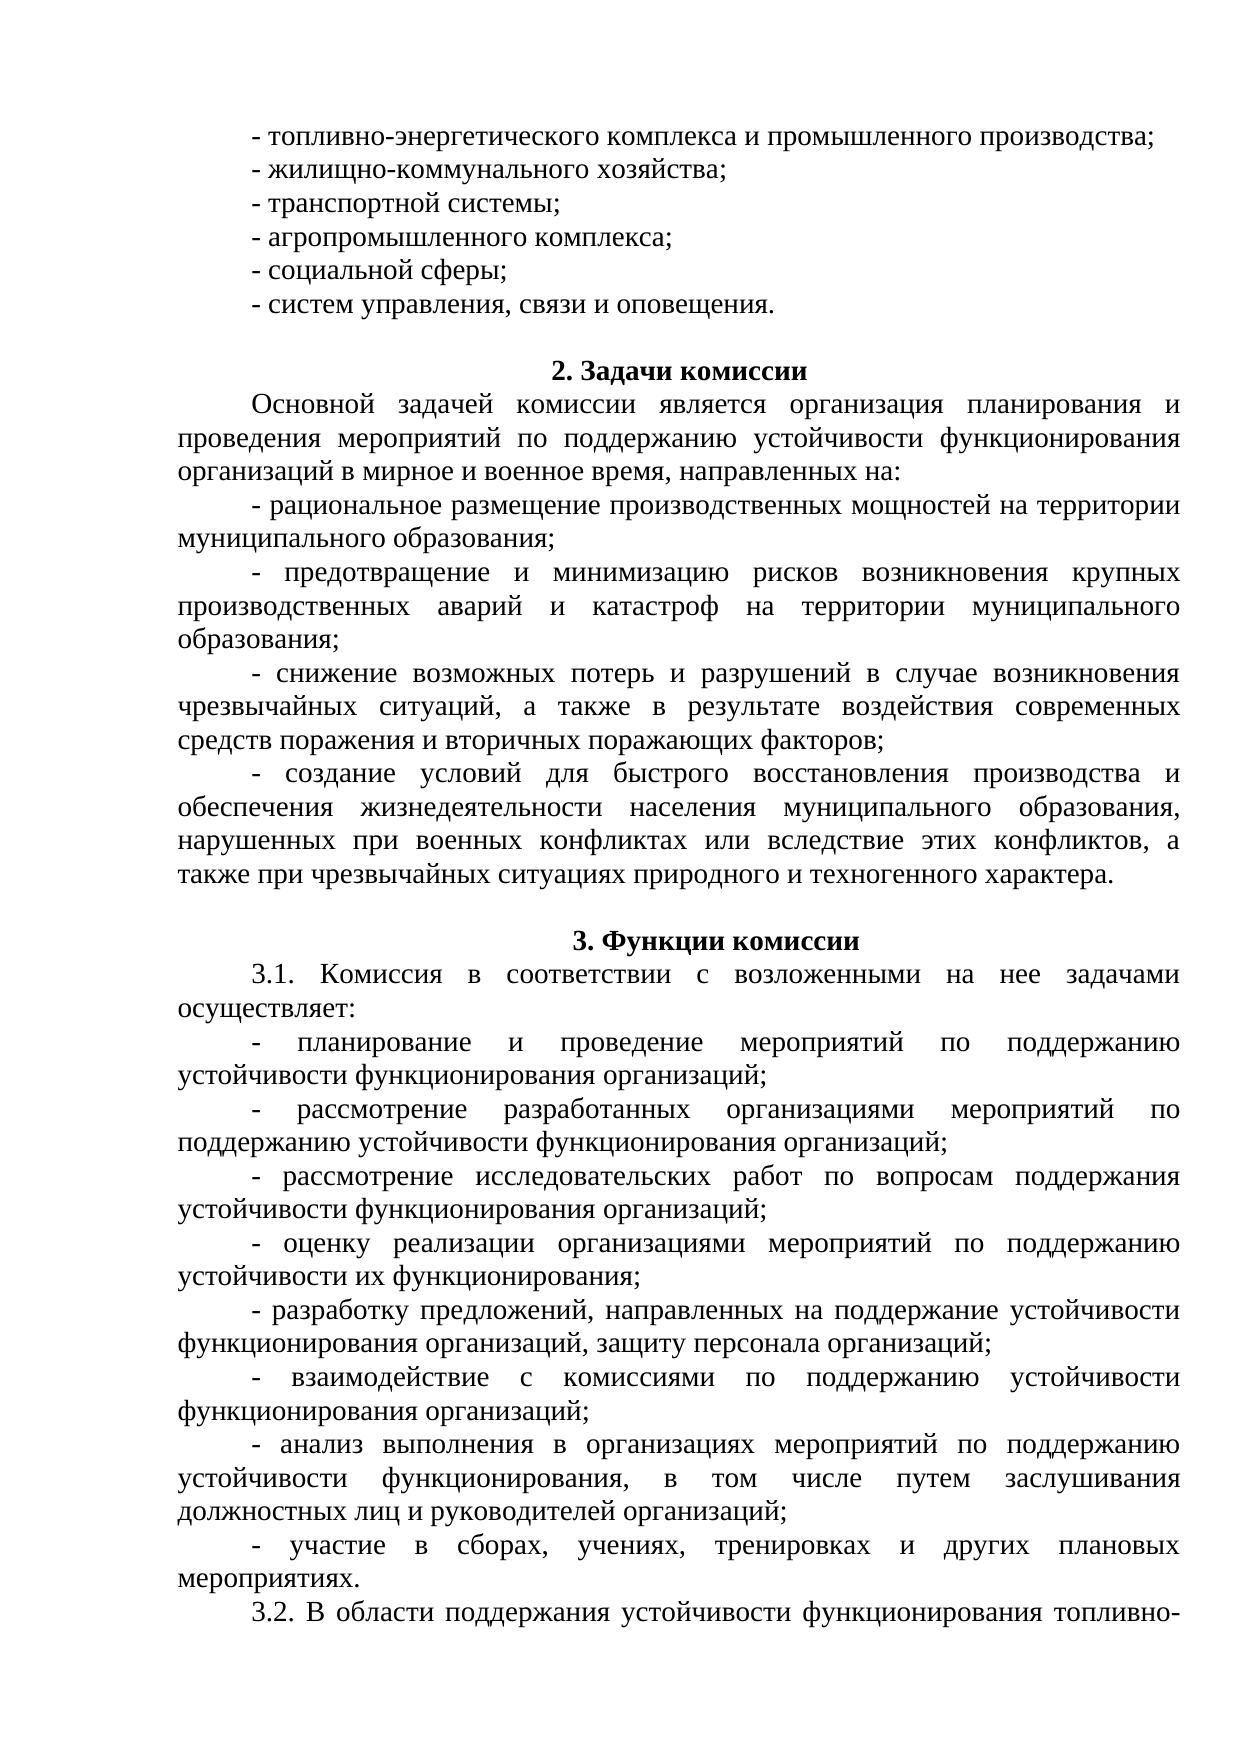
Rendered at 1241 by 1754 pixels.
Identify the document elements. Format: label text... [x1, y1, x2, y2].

text - рациональное размещение производственных мощностей на территории муниципального образования; [177, 487, 1181, 554]
text 2. Задачи комиссии [177, 353, 1181, 386]
text - жилищно-коммунального хозяйства; [177, 152, 1181, 185]
text - предотвращение и минимизацию рисков возникновения крупных производственных аварий и катастроф на территории муниципального образования; [177, 554, 1181, 655]
text 3. Функции комиссии [177, 923, 1181, 957]
text 3.1. Комиссия в соответствии с возложенными на нее задачами осуществляет: [177, 957, 1181, 1024]
text - топливно-энергетического комплекса и промышленного производства; [177, 118, 1181, 152]
text - разработку предложений, направленных на поддержание устойчивости функционирования организаций, защиту персонала организаций; [177, 1292, 1181, 1359]
text - агропромышленного комплекса; [177, 219, 1181, 252]
text - взаимодействие с комиссиями по поддержанию устойчивости функционирования организаций; [177, 1359, 1181, 1426]
text - транспортной системы; [177, 185, 1181, 219]
text - социальной сферы; [177, 252, 1181, 286]
text Основной задачей комиссии является организация планирования и проведения мероприятий по поддержанию устойчивости функционирования организаций в мирное и военное время, направленных на: [177, 386, 1181, 487]
text - снижение возможных потерь и разрушений в случае возникновения чрезвычайных ситуаций, а также в результате воздействия современных средств поражения и вторичных поражающих факторов; [177, 655, 1181, 755]
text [177, 1594, 1181, 1627]
text - участие в сборах, учениях, тренировках и других плановых мероприятиях. [177, 1527, 1181, 1594]
text - анализ выполнения в организациях мероприятий по поддержанию устойчивости функционирования, в том числе путем заслушивания должностных лиц и руководителей организаций; [177, 1426, 1181, 1527]
text - создание условий для быстрого восстановления производства и обеспечения жизнедеятельности населения муниципального образования, нарушенных при военных конфликтах или вследствие этих конфликтов, а также при чрезвычайных ситуациях природного и техногенного характера. [177, 755, 1181, 889]
text - планирование и проведение мероприятий по поддержанию устойчивости функционирования организаций; [177, 1024, 1181, 1091]
text - рассмотрение исследовательских работ по вопросам поддержания устойчивости функционирования организаций; [177, 1158, 1181, 1225]
text - рассмотрение разработанных организациями мероприятий по поддержанию устойчивости функционирования организаций; [177, 1091, 1181, 1158]
text - систем управления, связи и оповещения. [177, 286, 1181, 319]
text - оценку реализации организациями мероприятий по поддержанию устойчивости их функционирования; [177, 1225, 1181, 1292]
